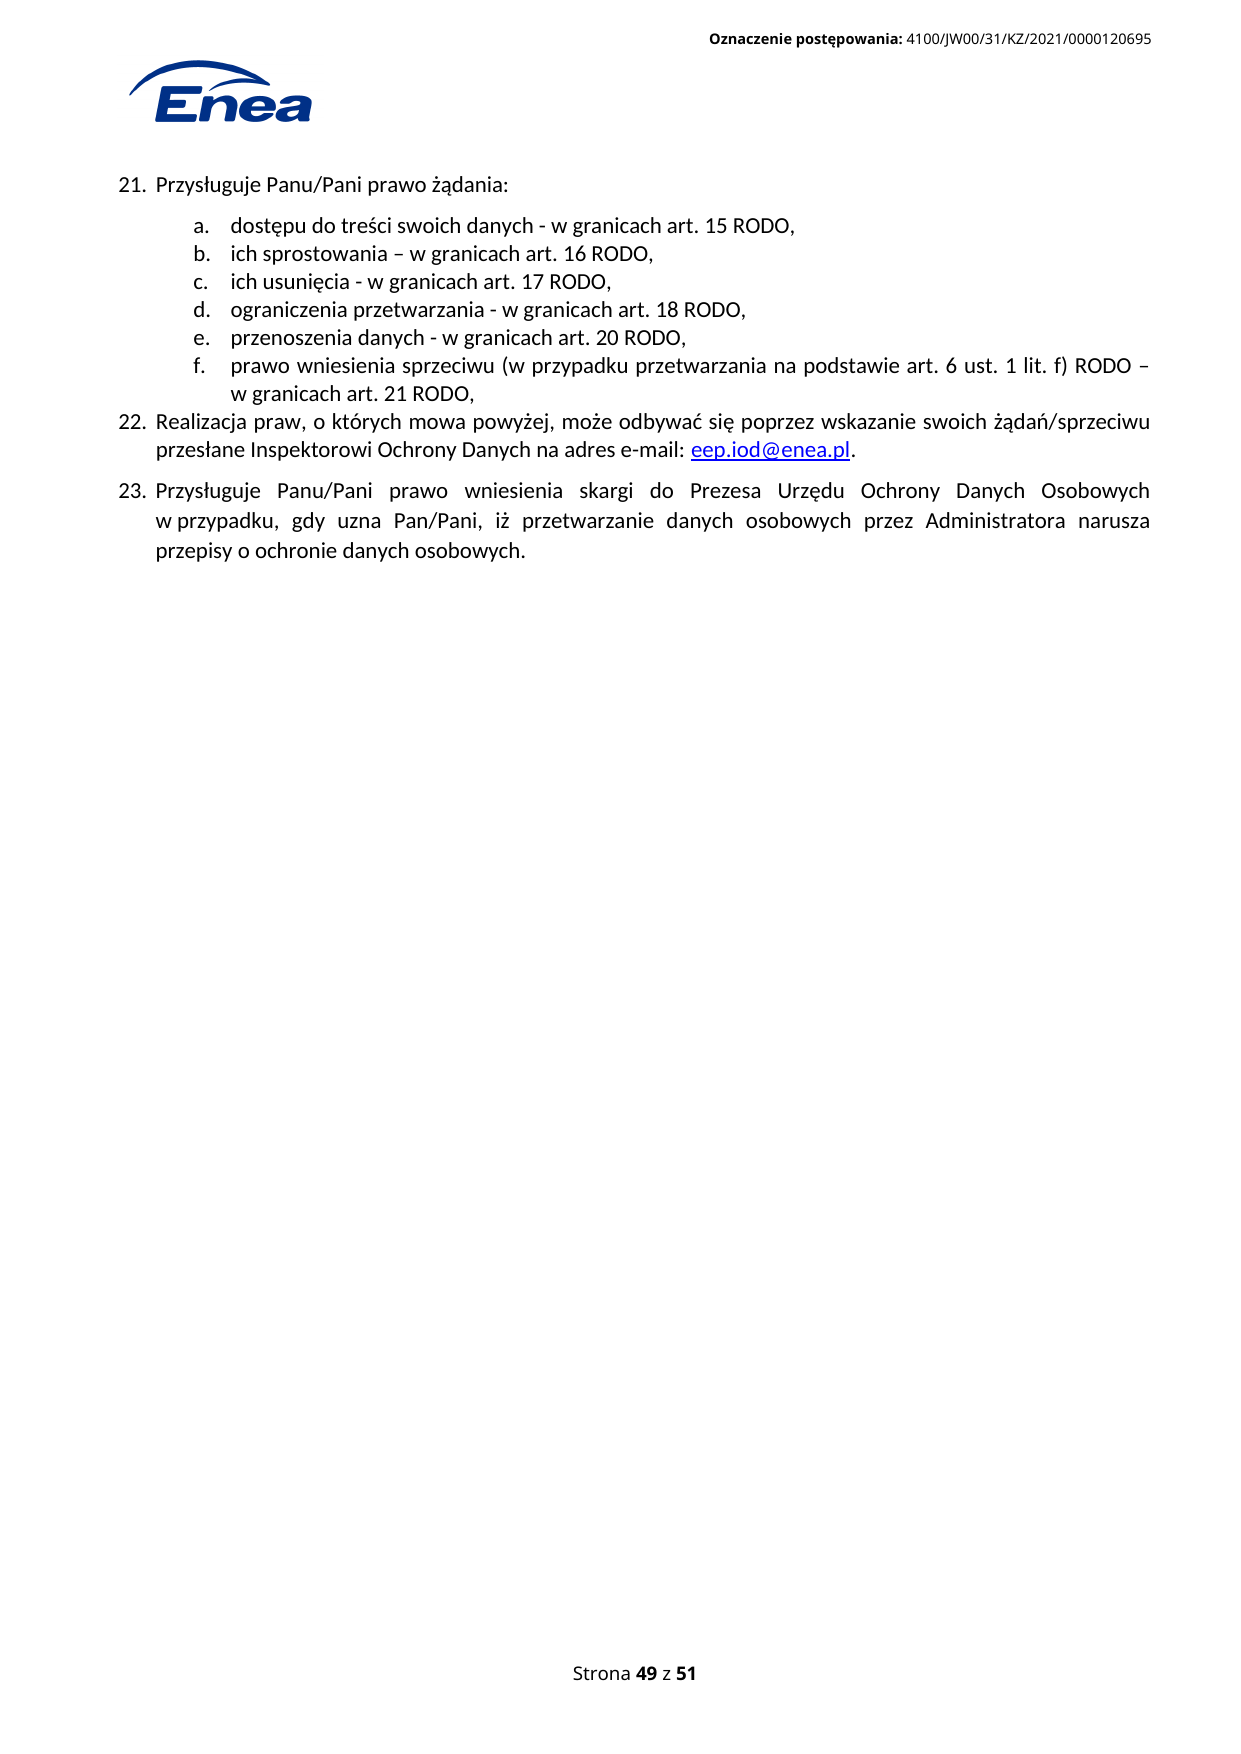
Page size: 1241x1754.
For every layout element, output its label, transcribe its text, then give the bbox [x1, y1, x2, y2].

list ich sprostowania – w granicach art. 16 RODO, [193, 239, 1152, 267]
list dostępu do treści swoich danych - w granicach art. 15 RODO, [193, 211, 1152, 239]
list przenoszenia danych - w granicach art. 20 RODO, [193, 323, 1152, 351]
picture [117, 50, 324, 124]
list Przysługuje Panu/Pani prawo żądania: [118, 171, 1152, 198]
list prawo wniesienia sprzeciwu (w przypadku przetwarzania na podstawie art. 6 ust. 1 lit. f) RODO – w granicach art. 21 RODO, [193, 351, 1152, 407]
list Przysługuje Panu/Pani prawo wniesienia skargi do Prezesa Urzędu Ochrony Danych Osobowych w przypadku, gdy uzna Pan/Pani, iż przetwarzanie danych osobowych przez Administratora narusza przepisy o ochronie danych osobowych. [118, 476, 1152, 564]
list ich usunięcia - w granicach art. 17 RODO, [193, 267, 1152, 295]
list ograniczenia przetwarzania - w granicach art. 18 RODO, [193, 295, 1152, 323]
list Realizacja praw, o których mowa powyżej, może odbywać się poprzez wskazanie swoich żądań/sprzeciwu przesłane Inspektorowi Ochrony Danych na adres e-mail: eep.iod@enea.pl. [118, 407, 1152, 463]
